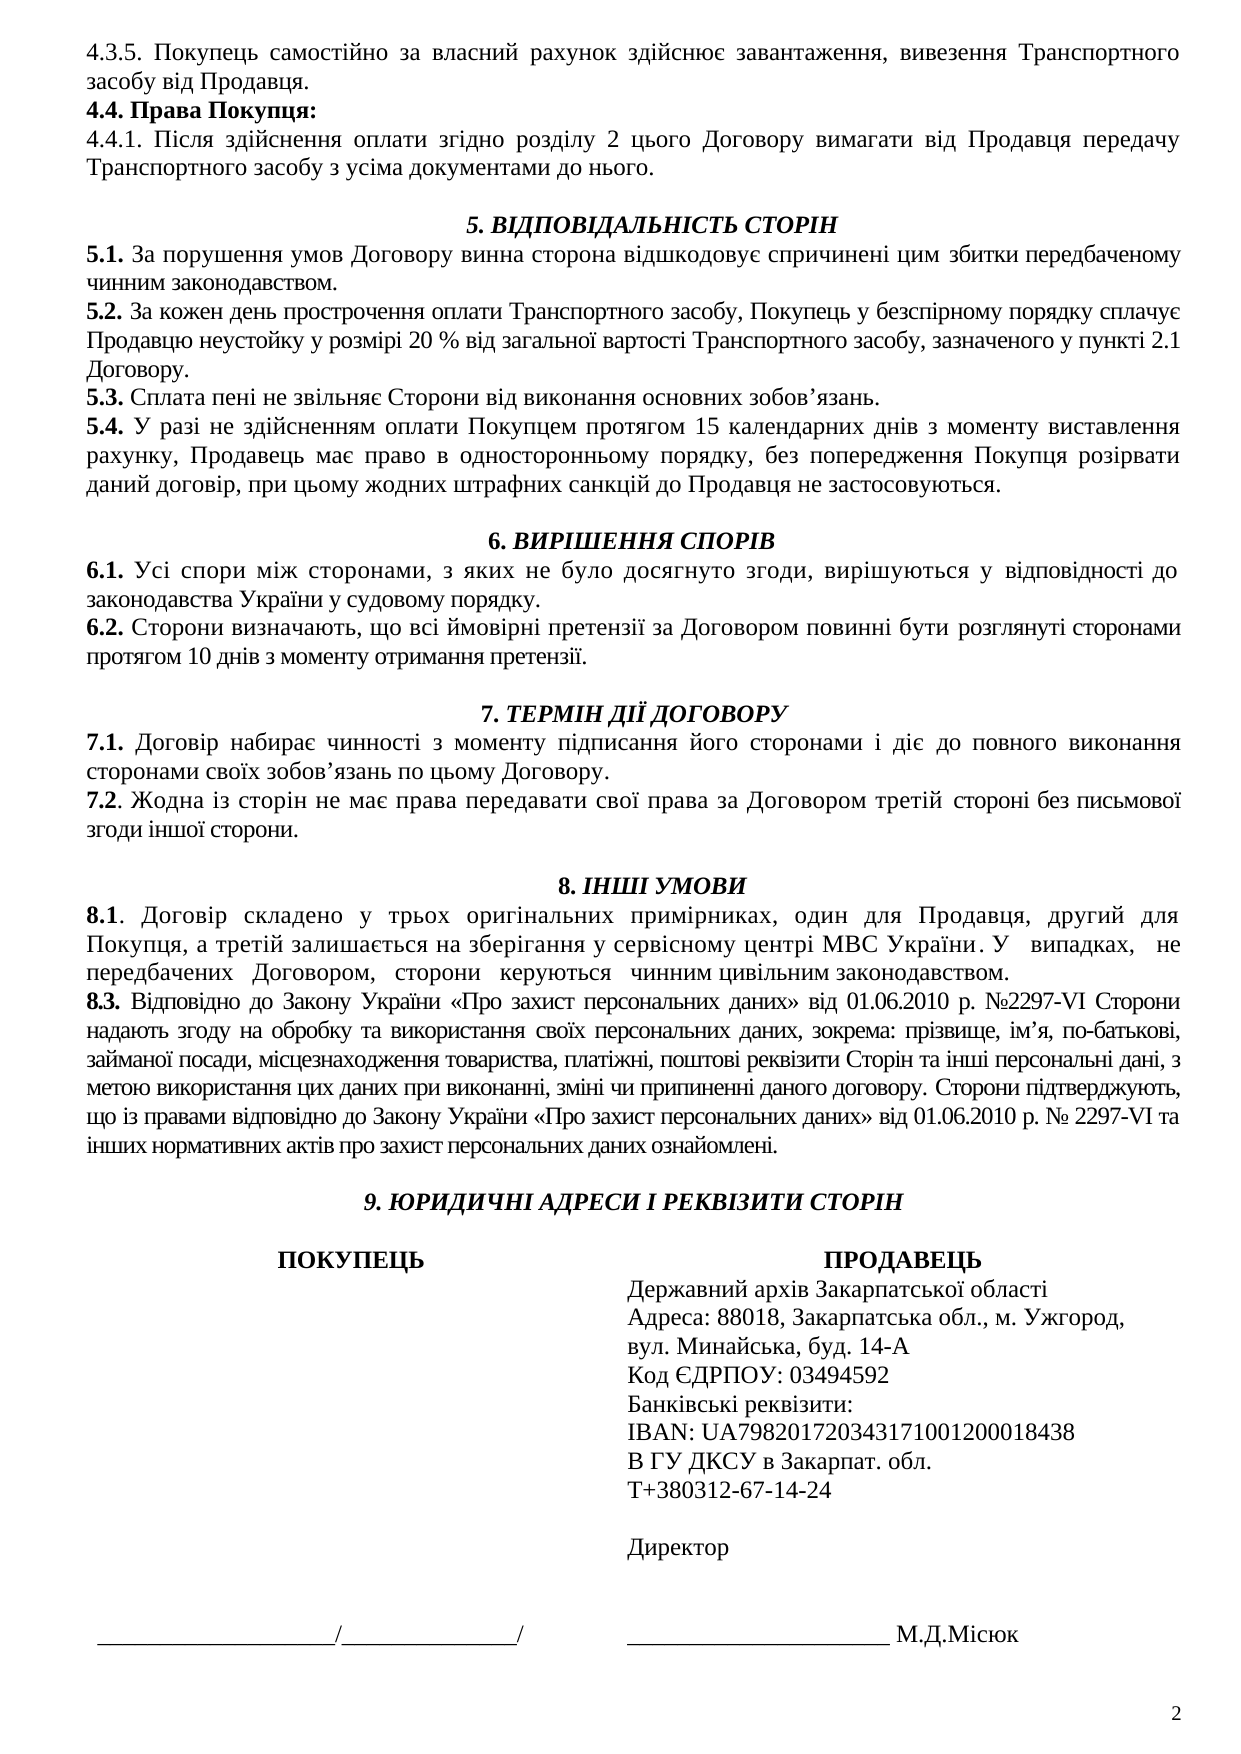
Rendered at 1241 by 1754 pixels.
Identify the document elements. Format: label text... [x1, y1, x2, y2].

text 6.1. Усі спори між сторонами, з яких не було досягнуто згоди, вирішуються у відповідності до законодавства України у судовому порядку. [86, 555, 1177, 612]
table_header ПРОДАВЕЦЬ Державний архів Закарпатської області Адреса: 88018, Закарпатська обл., м. Ужгород, вул. Минайська, буд. 14-А Код ЄДРПОУ: 03494592 Банківські реквізити: IBAN: UA798201720343171001200018438 В ГУ ДКСУ в Закарпат. обл. Т+380312-67-14-24 Директор _____________________ М.Д.Місюк [616, 1245, 1190, 1647]
text 4.4.1. Після здійснення оплати згідно розділу 2 цього Договору вимагати від Продавця передачу Транспортного засобу з усіма документами до нього. [86, 124, 1181, 181]
text 8.3. Відповідно до Закону України «Про захист персональних даних» від 01.06.2010 р. №2297-VI Сторони надають згоду на обробку та використання своїх персональних даних, зокрема: прізвище, ім’я, по-батькові, займаної посади, місцезнаходження товариства, платіжні, поштові реквізити Сторін та інші персональні дані, з метою використання цих даних при виконанні, зміні чи припиненні даного договору. Сторони підтверджують, що із правами відповідно до Закону України «Про захист персональних даних» від 01.06.2010 р. № 2297-VI та інших нормативних актів про захист персональних даних ознайомлені. [86, 986, 1181, 1159]
text 7.1. Договір набирає чинності з моменту підписання його сторонами і діє до повного виконання сторонами своїх зобов’язань по цьому Договору. [86, 727, 1181, 785]
text 5.4. У разі не здійсненням оплати Покупцем протягом 15 календарних днів з моменту виставлення рахунку, Продавець має право в односторонньому порядку, без попередження Покупця розірвати даний договір, при цьому жодних штрафних санкцій до Продавця не застосовуються. [86, 411, 1181, 497]
text 6. ВИРІШЕННЯ СПОРІВ [86, 526, 1177, 555]
text 5. ВІДПОВІДАЛЬНІСТЬ СТОРІН [123, 210, 1181, 239]
text 4.4. Права Покупця: [86, 95, 1181, 124]
text 4.3.5. Покупець самостійно за власний рахунок здійснює завантаження, вивезення Транспортного засобу від Продавця. [86, 37, 1181, 95]
text 9. ЮРИДИЧНІ АДРЕСИ І РЕКВІЗИТИ СТОРІН [86, 1187, 1181, 1216]
text 8.1. Договір складено у трьох оригінальних примірниках, один для Продавця, другий для Покупця, а третій залишається на зберігання у сервісному центрі МВС України. У випадках, не передбачених Договором, сторони керуються чинним цивільним законодавством. [86, 900, 1181, 986]
text 8. ІНШІ УМОВИ [123, 871, 1181, 900]
text 7. ТЕРМІН ДІЇ ДОГОВОРУ [86, 699, 1181, 727]
text 5.2. За кожен день прострочення оплати Транспортного засобу, Покупець у безспірному порядку сплачує Продавцю неустойку у розмірі 20 % від загальної вартості Транспортного засобу, зазначеного у пункті 2.1 Договору. [86, 296, 1181, 382]
text 6.2. Сторони визначають, що всі ймовірні претензії за Договором повинні бути розглянуті сторонами протягом 10 днів з моменту отримання претензії. [86, 612, 1181, 670]
text 5.3. Сплата пені не звільняє Сторони від виконання основних зобов’язань. [86, 382, 1181, 411]
table_header ПОКУПЕЦЬ ___________________/______________/ [86, 1245, 616, 1647]
text 7.2. Жодна із сторін не має права передавати свої права за Договором третій стороні без письмової згоди іншої сторони. [86, 785, 1181, 842]
text 5.1. За порушення умов Договору винна сторона відшкодовує спричинені цим збитки передбаченому чинним законодавством. [86, 239, 1181, 296]
